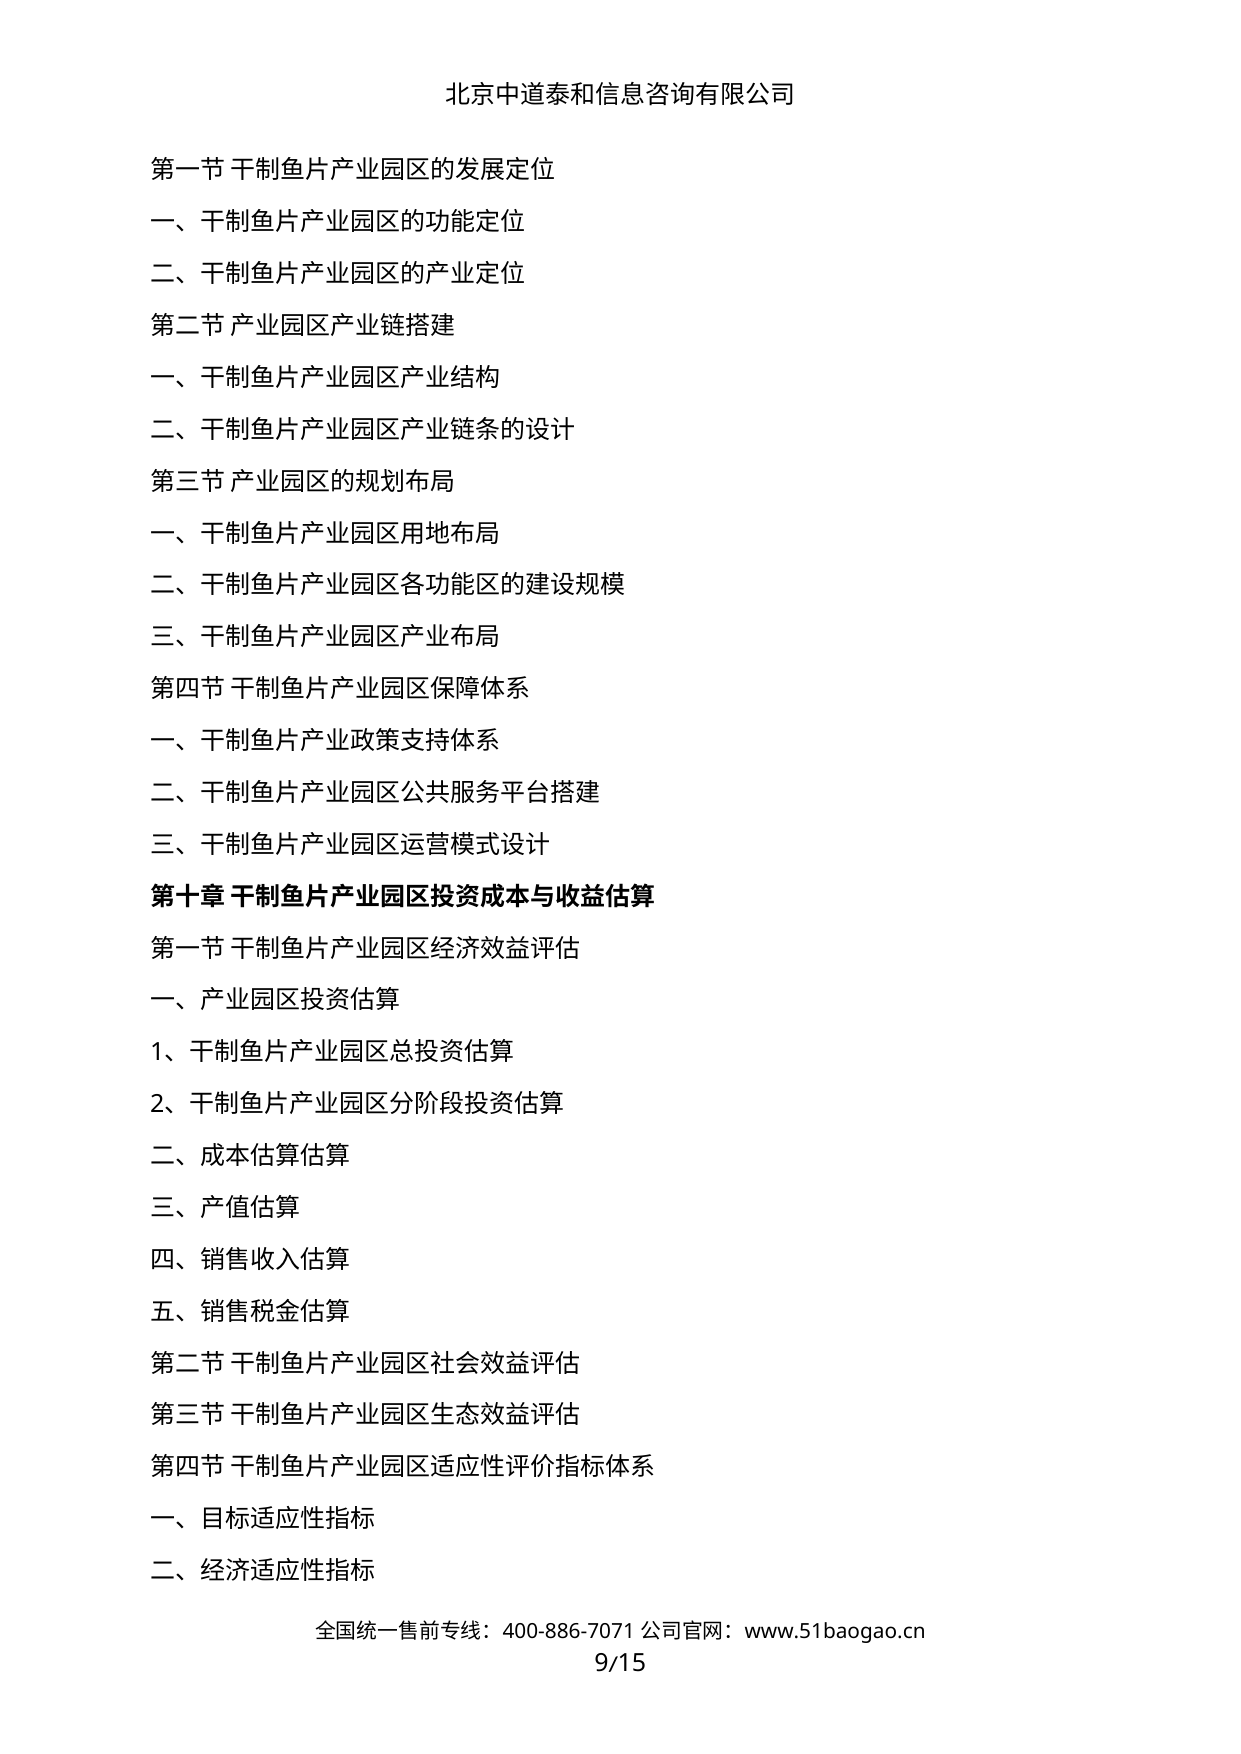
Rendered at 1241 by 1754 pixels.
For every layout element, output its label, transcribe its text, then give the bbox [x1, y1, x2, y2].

text 第四节 干制鱼片产业园区保障体系 [150, 669, 1090, 705]
text 第一节 干制鱼片产业园区的发展定位 [150, 150, 1090, 186]
text 二、干制鱼片产业园区的产业定位 [150, 254, 1090, 290]
text 四、销售收入估算 [150, 1239, 1090, 1276]
text 一、干制鱼片产业园区产业结构 [150, 357, 1090, 394]
text 一、干制鱼片产业园区的功能定位 [150, 202, 1090, 238]
text 第三节 产业园区的规划布局 [150, 461, 1090, 497]
text 第十章 干制鱼片产业园区投资成本与收益估算 [150, 876, 1090, 912]
text 二、干制鱼片产业园区产业链条的设计 [150, 409, 1090, 446]
text 一、产业园区投资估算 [150, 980, 1090, 1016]
text 一、干制鱼片产业园区用地布局 [150, 513, 1090, 549]
text 三、干制鱼片产业园区运营模式设计 [150, 824, 1090, 861]
text 一、目标适应性指标 [150, 1499, 1090, 1535]
text 2、干制鱼片产业园区分阶段投资估算 [150, 1084, 1090, 1120]
text 第四节 干制鱼片产业园区适应性评价指标体系 [150, 1447, 1090, 1483]
text 第一节 干制鱼片产业园区经济效益评估 [150, 928, 1090, 964]
text 第三节 干制鱼片产业园区生态效益评估 [150, 1395, 1090, 1431]
text 一、干制鱼片产业政策支持体系 [150, 721, 1090, 757]
text 第二节 产业园区产业链搭建 [150, 306, 1090, 342]
text 三、产值估算 [150, 1187, 1090, 1224]
text 第二节 干制鱼片产业园区社会效益评估 [150, 1343, 1090, 1379]
text 1、干制鱼片产业园区总投资估算 [150, 1032, 1090, 1068]
text 二、干制鱼片产业园区各功能区的建设规模 [150, 565, 1090, 601]
text 二、经济适应性指标 [150, 1551, 1090, 1587]
text 二、成本估算估算 [150, 1136, 1090, 1172]
text 三、干制鱼片产业园区产业布局 [150, 617, 1090, 653]
text 五、销售税金估算 [150, 1291, 1090, 1327]
text 二、干制鱼片产业园区公共服务平台搭建 [150, 772, 1090, 809]
